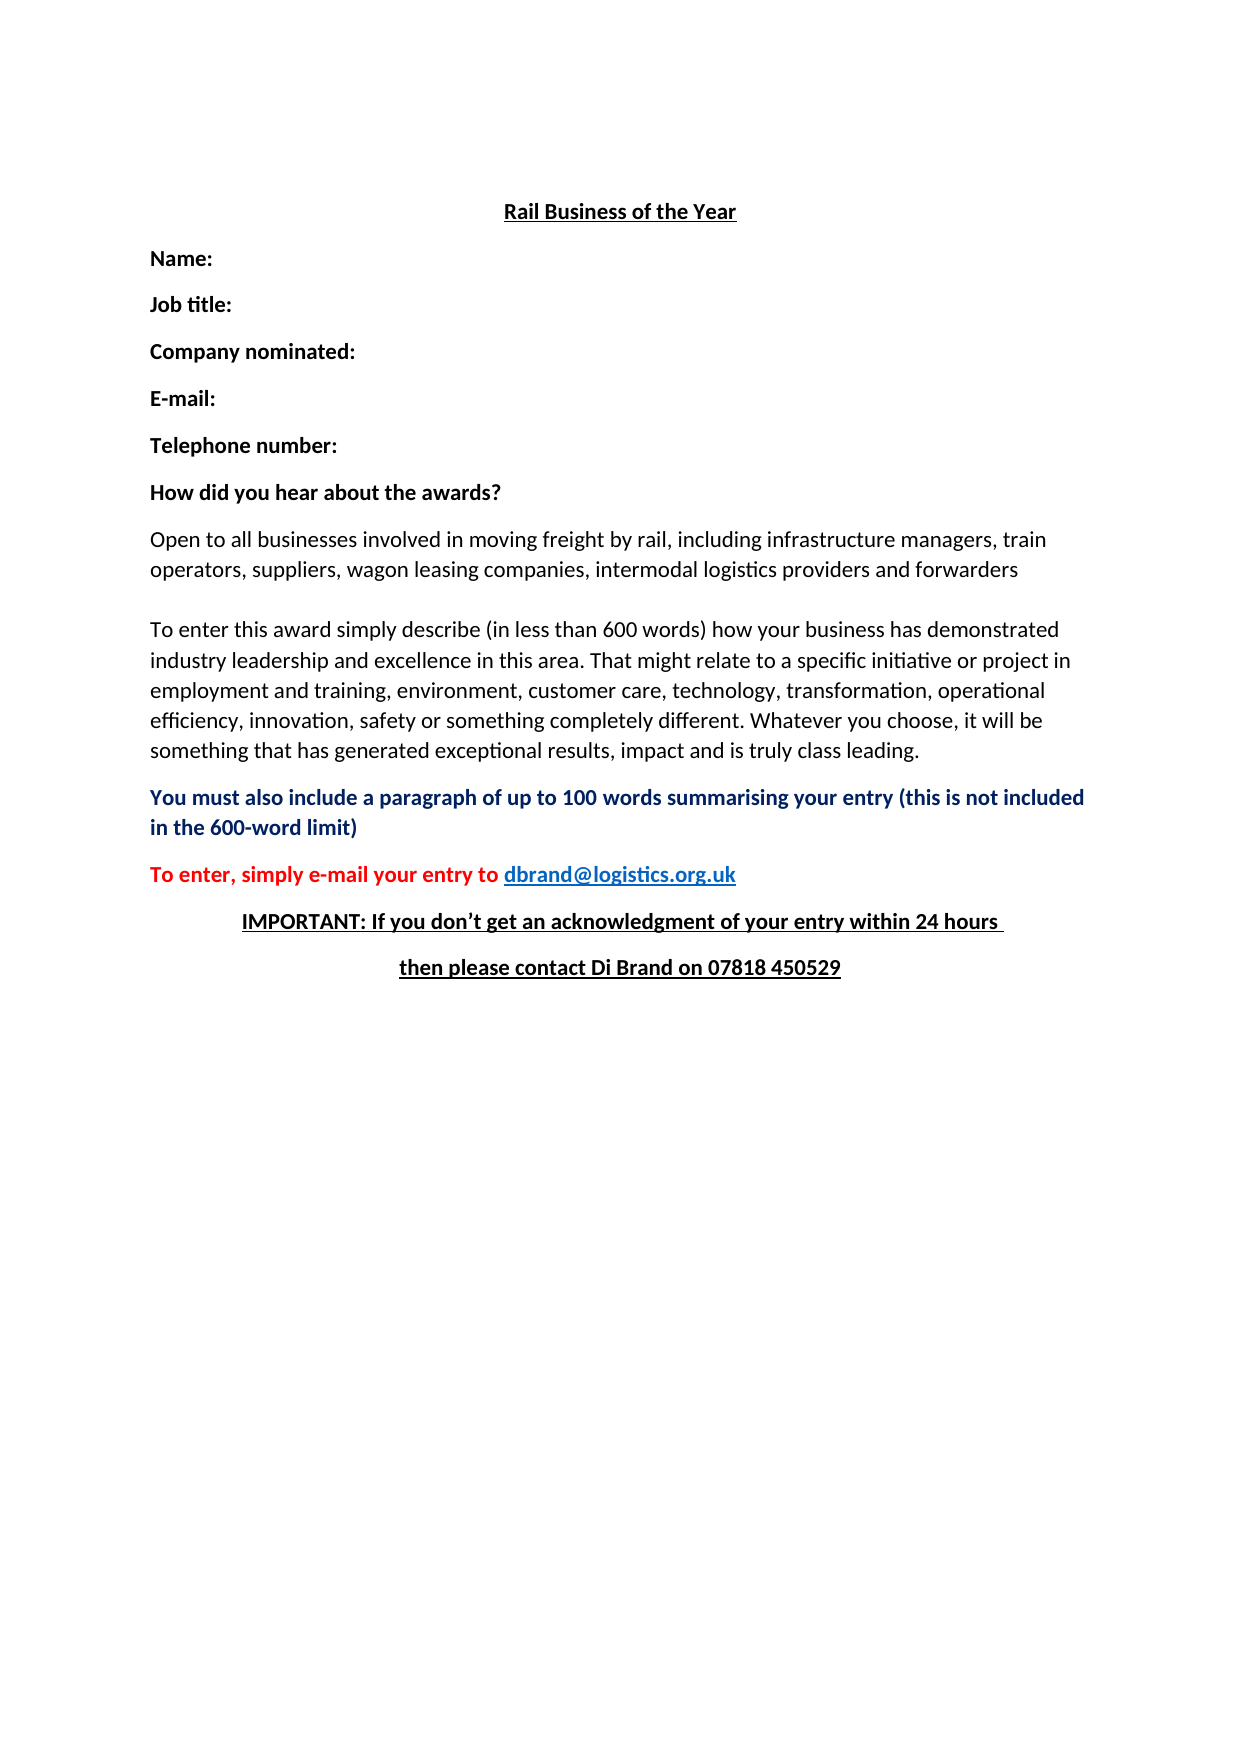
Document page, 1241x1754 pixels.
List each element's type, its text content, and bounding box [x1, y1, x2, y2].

text How did you hear about the awards? [150, 478, 1090, 506]
text Telephone number: [150, 431, 1090, 459]
text Job title: [150, 291, 1090, 319]
text Open to all businesses involved in moving freight by rail, including infrastructure managers, train operators, suppliers, wagon leasing companies, intermodal logistics providers and forwarders To enter this award simply describe (in less than 600 words) how your business has demonstrated industry leadership and excellence in this area. That might relate to a specific initiative or project in employment and training, environment, customer care, technology, transformation, operational efficiency, innovation, safety or something completely different. Whatever you choose, it will be something that has generated exceptional results, impact and is truly class leading. [150, 525, 1090, 764]
text You must also include a paragraph of up to 100 words summarising your entry (this is not included in the 600-word limit) [150, 783, 1090, 842]
text Rail Business of the Year [150, 197, 1090, 225]
text To enter, simply e-mail your entry to dbrand@logistics.org.uk [150, 860, 1090, 888]
text Name: [150, 244, 1090, 272]
text E-mail: [150, 384, 1090, 412]
text Company nominated: [150, 337, 1090, 366]
text then please contact Di Brand on 07818 450529 [150, 953, 1090, 981]
text IMPORTANT: If you don’t get an acknowledgment of your entry within 24 hours [150, 907, 1090, 935]
